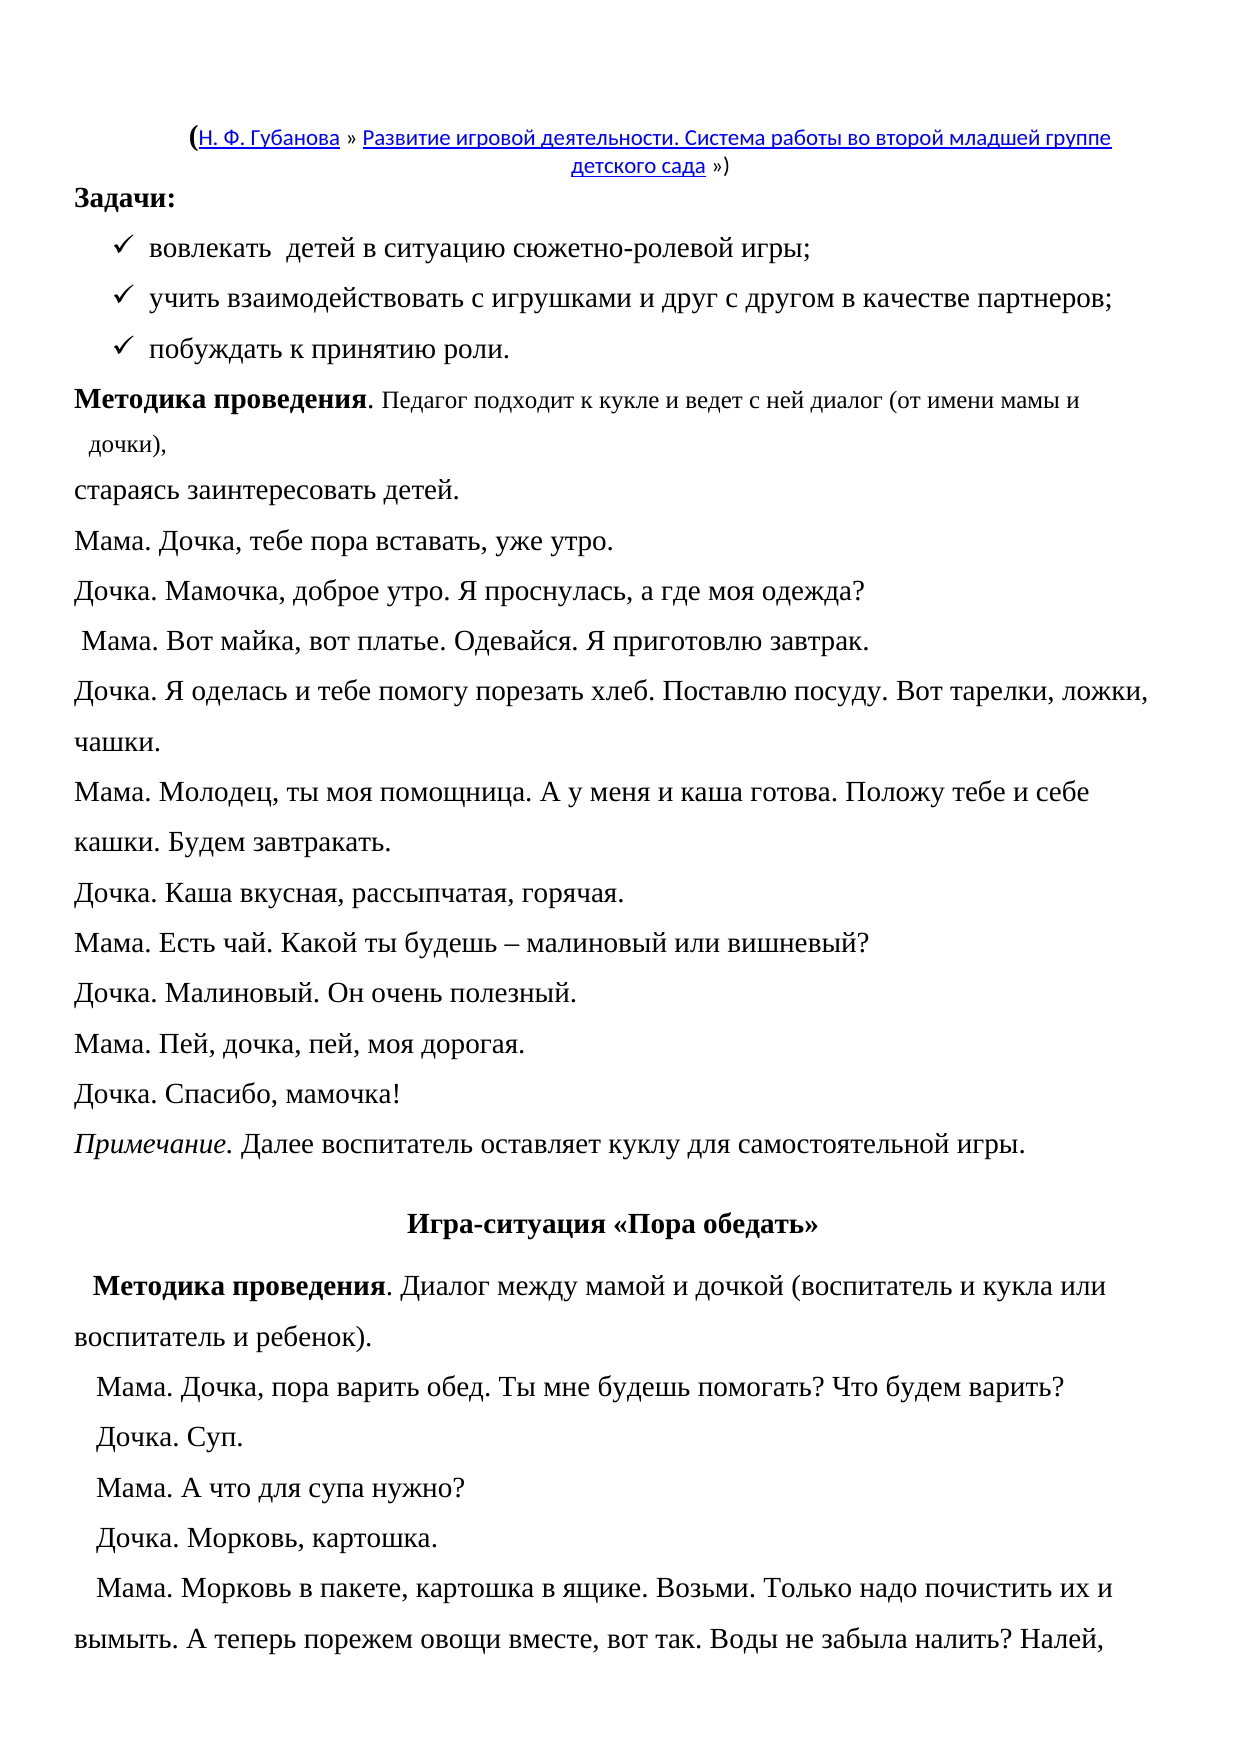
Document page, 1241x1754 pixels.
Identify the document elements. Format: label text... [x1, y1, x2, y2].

text кашки. Будем завтракать. [74, 824, 1152, 858]
text Дочка. Малиновый. Он очень полезный. [74, 975, 1152, 1009]
text Дочка. Каша вкусная, рассыпчатая, горячая. [74, 875, 1152, 908]
text Мама. Молодец, ты моя помощница. А у меня и каша готова. Положу тебе и себе [74, 774, 1152, 808]
list побуждать к принятию роли. [111, 331, 1152, 364]
text Мама. Пей, дочка, пей, моя дорогая. [74, 1026, 1152, 1059]
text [74, 1268, 1152, 1654]
text Мама. Дочка, тебе пора вставать, уже утро. [74, 523, 1152, 556]
text Дочка. Спасибо, мамочка! [74, 1076, 1152, 1109]
text (Н. Ф. Губанова » Развитие игровой деятельности. Система работы во второй младшей группе детского сада ») [149, 118, 1152, 180]
text Примечание. Далее воспитатель оставляет куклу для самостоятельной игры. [74, 1126, 1152, 1160]
list учить взаимодействовать с игрушками и друг с другом в качестве партнеров; [111, 280, 1152, 314]
text Мама. Есть чай. Какой ты будешь – малиновый или вишневый? [74, 925, 1152, 959]
text чашки. [74, 724, 1152, 757]
text Дочка. Я оделась и тебе помогу порезать хлеб. Поставлю посуду. Вот тарелки, ложки, [74, 673, 1152, 707]
text Дочка. Мамочка, доброе утро. Я проснулась, а где моя одежда? [74, 573, 1152, 606]
text Методика проведения. Педагог подходит к кукле и ведет с ней диалог (от имени мамы и дочки), [74, 381, 1152, 458]
text стараясь заинтересовать детей. [74, 472, 1152, 506]
list вовлекать детей в ситуацию сюжетно-ролевой игры; [111, 230, 1152, 264]
text Мама. Вот майка, вот платье. Одевайся. Я приготовлю завтрак. [74, 623, 1152, 657]
text Игра-ситуация «Пора обедать» [74, 1206, 1152, 1239]
text Задачи: [74, 180, 1152, 213]
